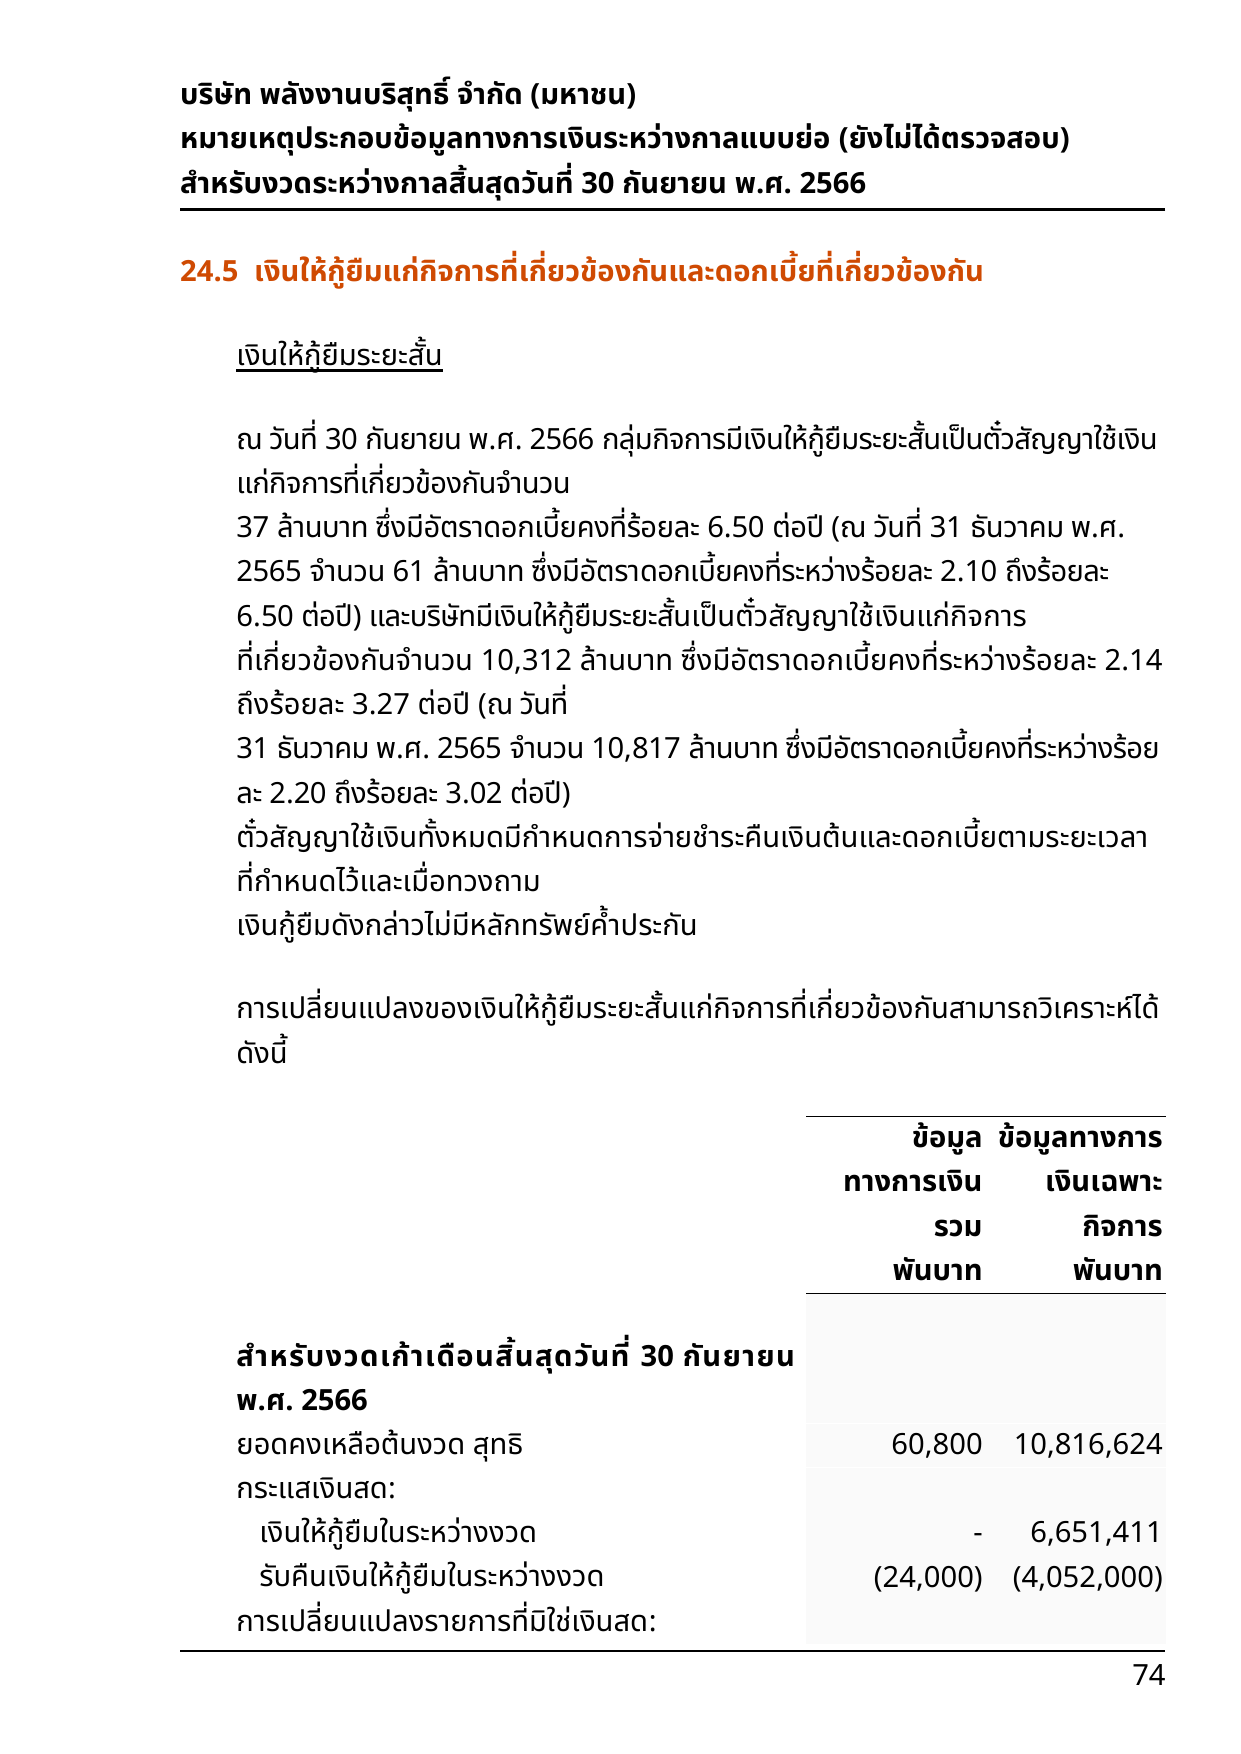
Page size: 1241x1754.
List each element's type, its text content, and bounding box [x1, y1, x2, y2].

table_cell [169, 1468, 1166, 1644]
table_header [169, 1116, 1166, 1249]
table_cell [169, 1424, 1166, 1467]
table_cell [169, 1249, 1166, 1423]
text เงินให้กู้ยืมระยะสั้น [236, 334, 1165, 378]
text 24.5 เงินให้กู้ยืมแก่กิจการที่เกี่ยวข้องกันและดอกเบี้ยที่เกี่ยวข้องกัน [180, 250, 1165, 294]
text ณ วันที่ 30 กันยายน พ.ศ. 2566 กลุ่มกิจการมีเงินให้กู้ยืมระยะสั้นเป็นตั๋วสัญญาใช้เงินแก่กิจการที่เกี่ยวข้องกันจำนวน 37 ล้านบาท ซึ่งมีอัตราดอกเบี้ยคงที่ร้อยละ 6.50 ต่อปี (ณ วันที่ 31 ธันวาคม พ.ศ. 2565 จำนวน 61 ล้านบาท ซึ่งมีอัตราดอกเบี้ยคงที่ระหว่างร้อยละ 2.10 ถึงร้อยละ 6.50 ต่อปี) และบริษัทมีเงินให้กู้ยืมระยะสั้นเป็นตั๋วสัญญาใช้เงินแก่กิจการ ที่เกี่ยวข้องกันจำนวน 10,312 ล้านบาท ซึ่งมีอัตราดอกเบี้ยคงที่ระหว่างร้อยละ 2.14 ถึงร้อยละ 3.27 ต่อปี (ณ วันที่ 31 ธันวาคม พ.ศ. 2565 จำนวน 10,817 ล้านบาท ซึ่งมีอัตราดอกเบี้ยคงที่ระหว่างร้อยละ 2.20 ถึงร้อยละ 3.02 ต่อปี) ตั๋วสัญญาใช้เงินทั้งหมดมีกำหนดการจ่ายชำระคืนเงินต้นและดอกเบี้ยตามระยะเวลาที่กำหนดไว้และเมื่อทวงถาม เงินกู้ยืมดังกล่าวไม่มีหลักทรัพย์ค้ำประกัน [236, 418, 1165, 948]
text การเปลี่ยนแปลงของเงินให้กู้ยืมระยะสั้นแก่กิจการที่เกี่ยวข้องกันสามารถวิเคราะห์ได้ดังนี้ [236, 988, 1165, 1076]
